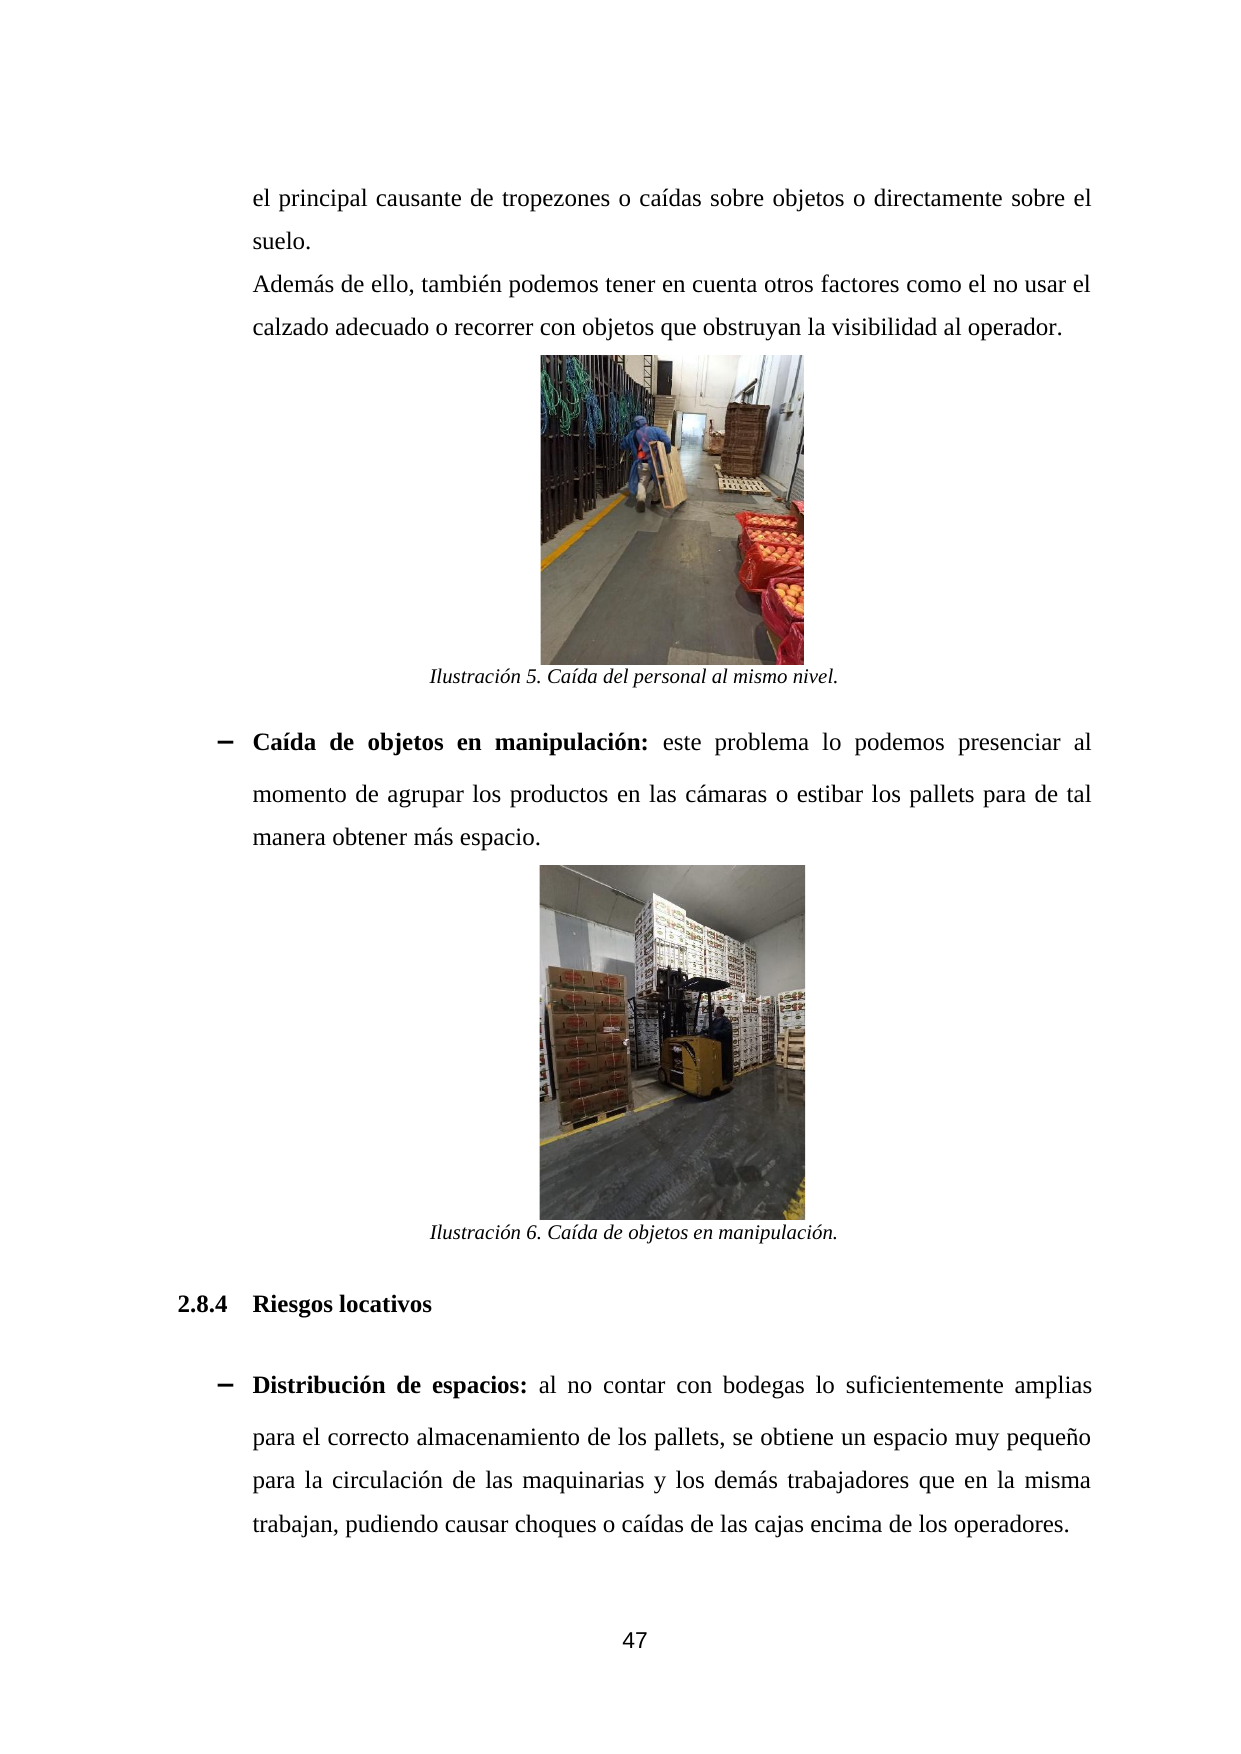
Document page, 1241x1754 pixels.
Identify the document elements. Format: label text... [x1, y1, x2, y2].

picture [540, 355, 804, 665]
text Ilustración . Caída del personal al mismo nivel. [177, 664, 1092, 688]
list Distribución de espacios: al no contar con bodegas lo suficientemente amplias para el correcto almacenamiento de los pallets, se obtiene un espacio muy pequeño para la circulación de las maquinarias y los demás trabajadores que en la misma trabajan, pudiendo causar choques o caídas de las cajas encima de los operadores. [215, 1357, 1092, 1537]
list Caída de objetos en manipulación: este problema lo podemos presenciar al momento de agrupar los productos en las cámaras o estibar los pallets para de tal manera obtener más espacio. [215, 713, 1092, 851]
text Ilustración . Caída de objetos en manipulación. [177, 1219, 1092, 1244]
subtitle Riesgos locativos [177, 1289, 1092, 1317]
text Además de ello, también podemos tener en cuenta otros factores como el no usar el calzado adecuado o recorrer con objetos que obstruyan la visibilidad al operador. [252, 269, 1092, 341]
picture [539, 865, 806, 1220]
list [215, 183, 1092, 255]
